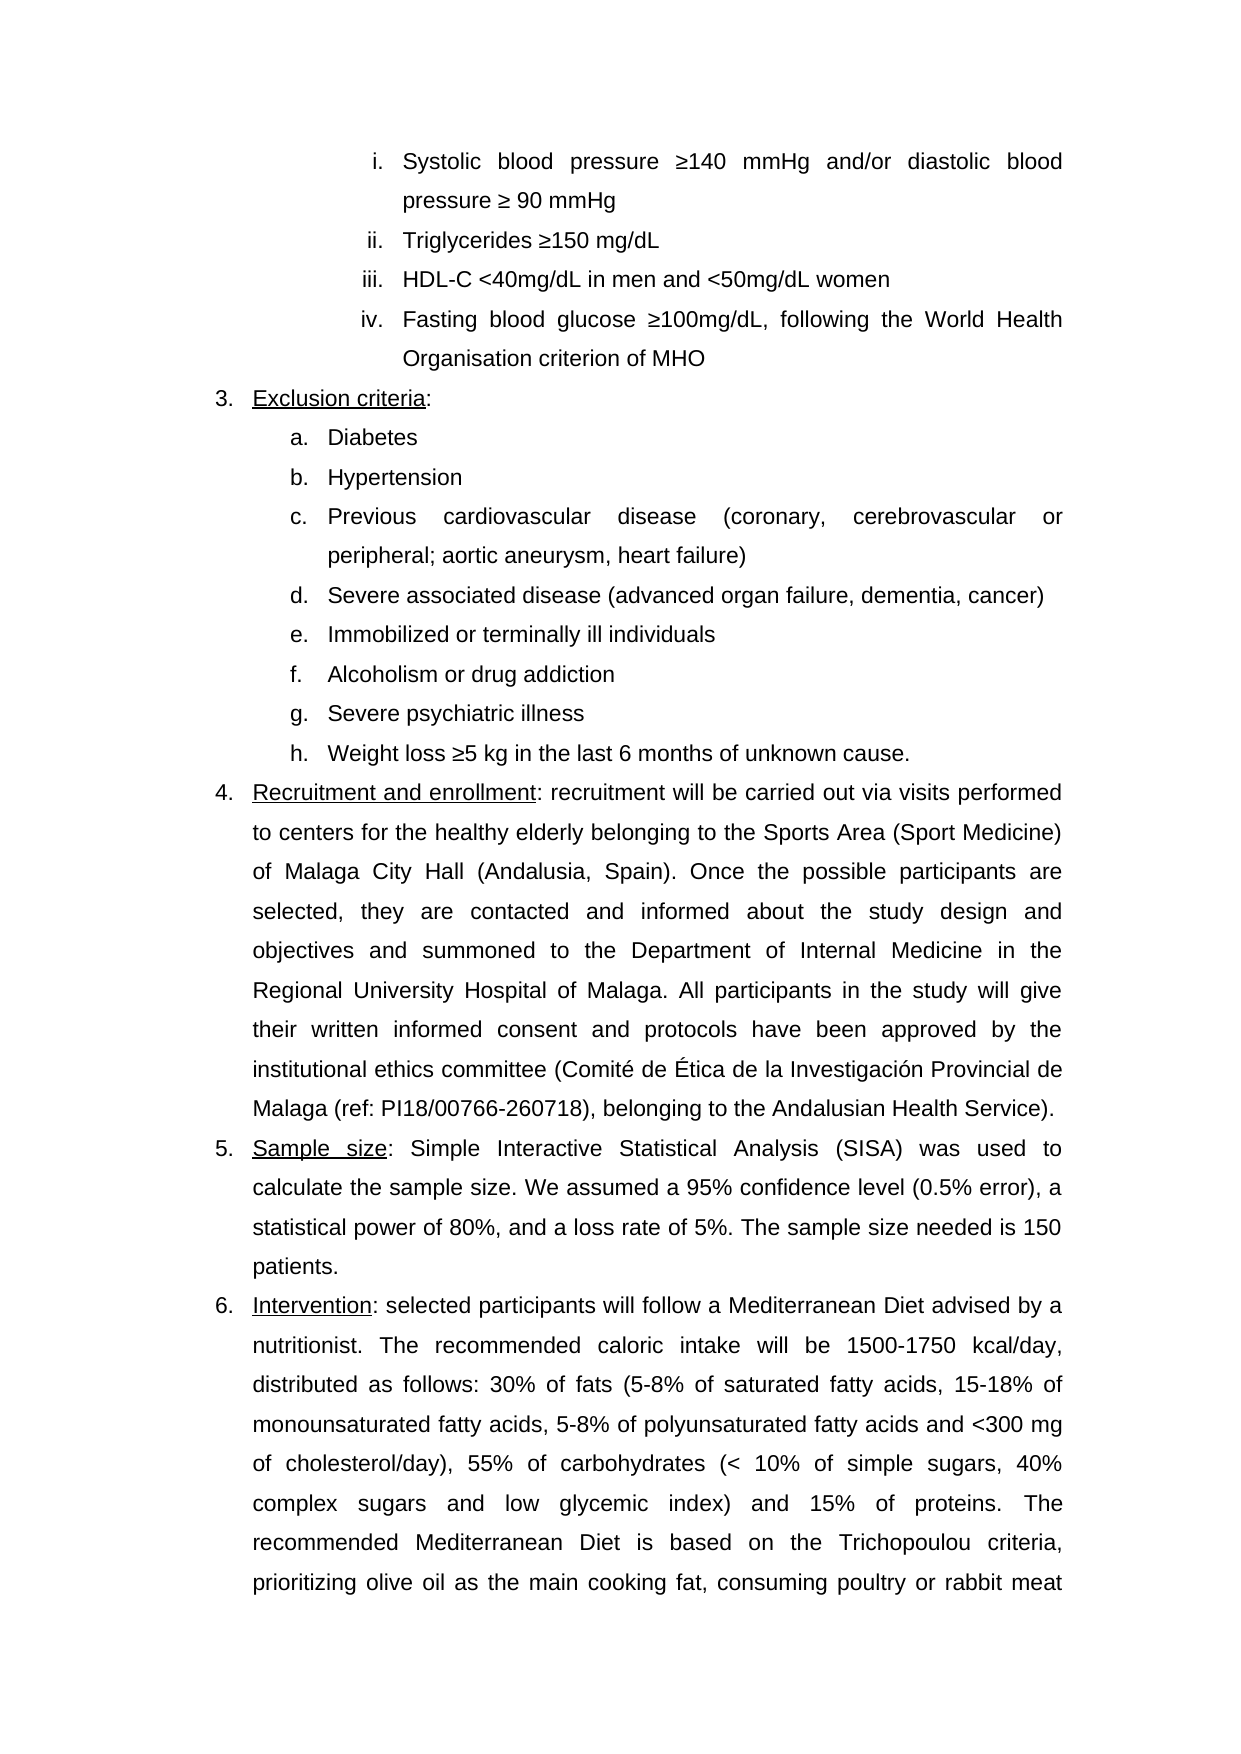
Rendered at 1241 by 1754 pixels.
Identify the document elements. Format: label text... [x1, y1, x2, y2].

list Immobilized or terminally ill individuals [290, 621, 1063, 648]
list Fasting blood glucose ≥100mg/dL, following the World Health Organisation criterion of MHO [383, 306, 1063, 371]
list Exclusion criteria: [215, 384, 1063, 411]
list HDL-C <40mg/dL in men and <50mg/dL women [383, 266, 1063, 292]
list Recruitment and enrollment: recruitment will be carried out via visits performed to centers for the healthy elderly belonging to the Sports Area (Sport Medicine) of Malaga City Hall (Andalusia, Spain). Once the possible participants are selected, they are contacted and informed about the study design and objectives and summoned to the Department of Internal Medicine in the Regional University Hospital of Malaga. All participants in the study will give their written informed consent and protocols have been approved by the institutional ethics committee (Comité de Ética de la Investigación Provincial de Malaga (ref: PI18/00766-260718), belonging to the Andalusian Health Service). [215, 779, 1063, 1121]
list Severe associated disease (advanced organ failure, dementia, cancer) [290, 582, 1063, 608]
list Diabetes [290, 424, 1063, 450]
list Severe psychiatric illness [290, 700, 1063, 727]
list Triglycerides ≥150 mg/dL [383, 227, 1063, 253]
list Systolic blood pressure ≥140 mmHg and/or diastolic blood pressure ≥ 90 mmHg [383, 148, 1063, 213]
list Previous cardiovascular disease (coronary, cerebrovascular or peripheral; aortic aneurysm, heart failure) [290, 503, 1063, 569]
list Hypertension [290, 463, 1063, 490]
list Sample size: Simple Interactive Statistical Analysis (SISA) was used to calculate the sample size. We assumed a 95% confidence level (0.5% error), a statistical power of 80%, and a loss rate of 5%. The sample size needed is 150 patients. [215, 1134, 1063, 1279]
list Weight loss ≥5 kg in the last 6 months of unknown cause. [290, 740, 1063, 766]
list Alcoholism or drug addiction [290, 661, 1063, 687]
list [215, 1292, 1063, 1595]
